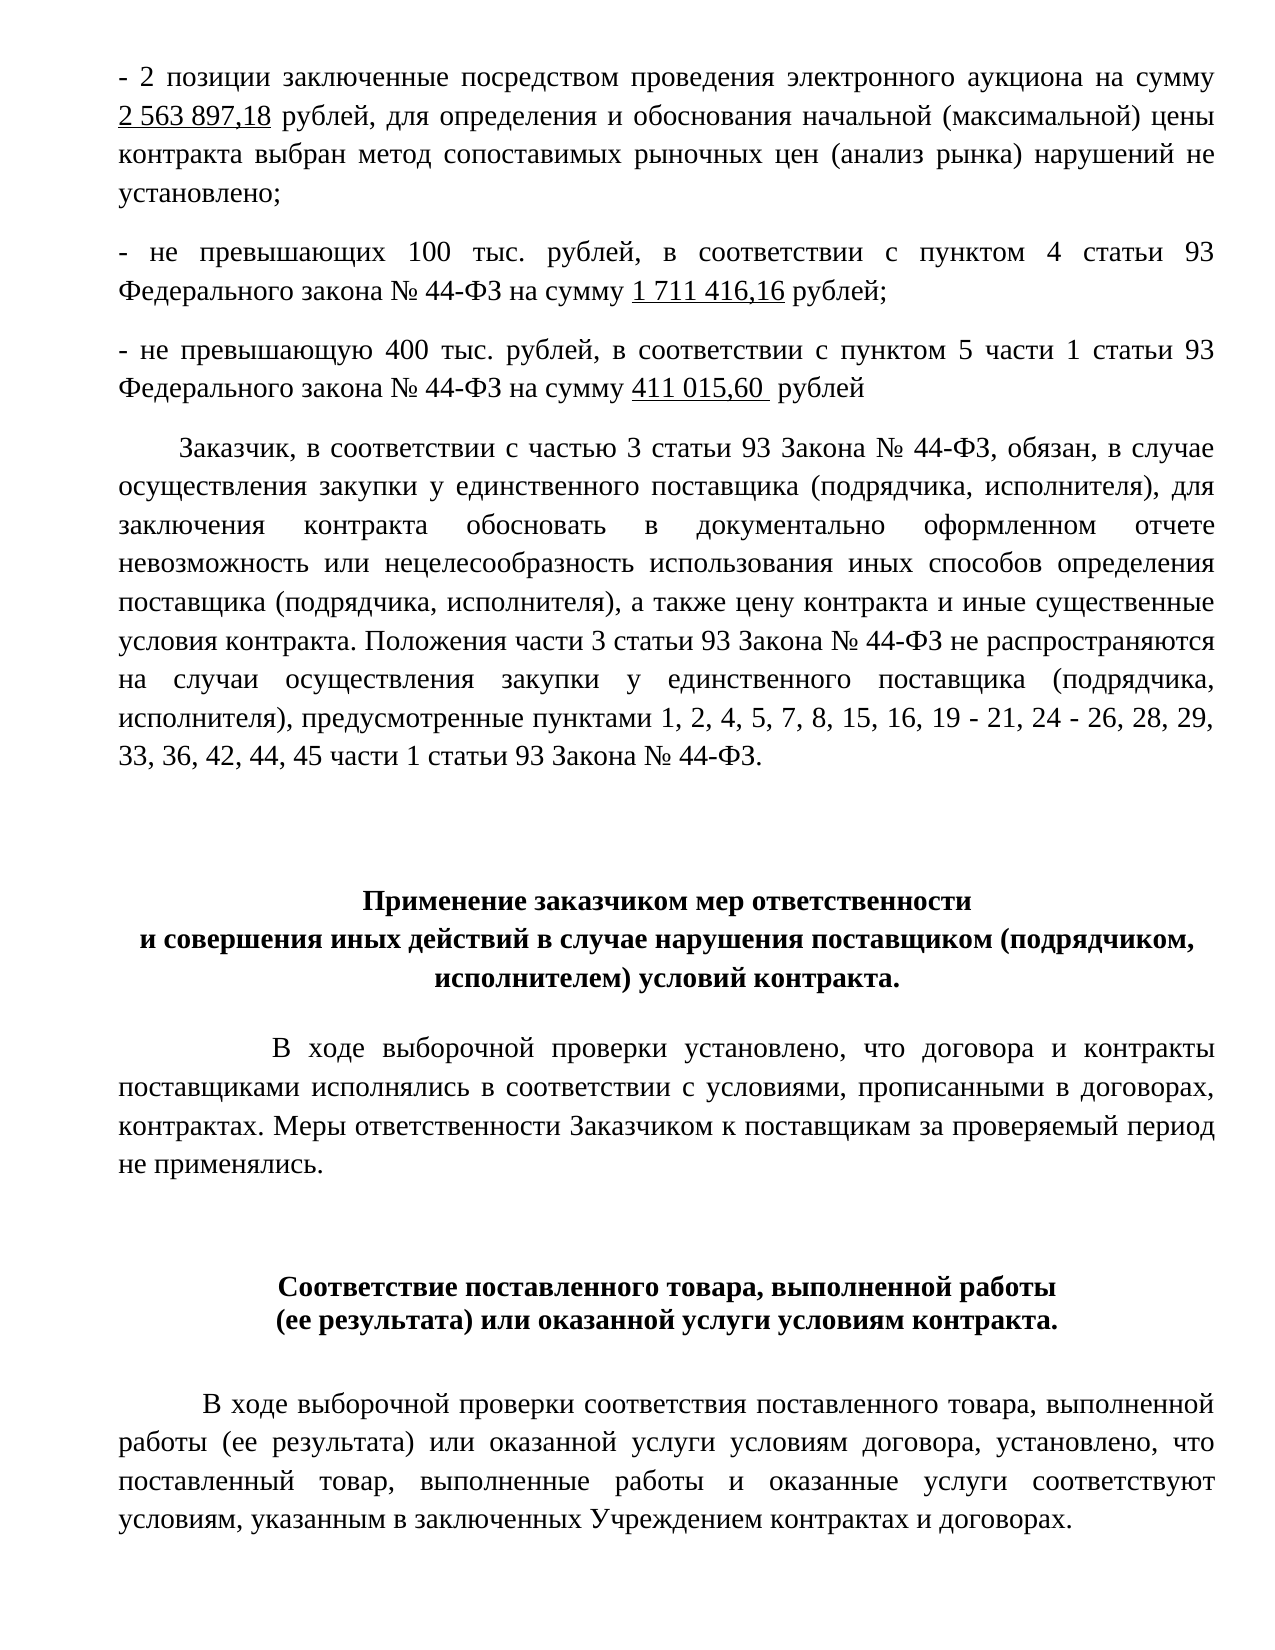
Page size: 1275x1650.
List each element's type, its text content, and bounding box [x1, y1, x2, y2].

text Заказчик, в соответствии с частью 3 статьи 93 Закона № 44-ФЗ, обязан, в случае осуществления закупки у единственного поставщика (подрядчика, исполнителя), для заключения контракта обосновать в документально оформленном отчете невозможность или нецелесообразность использования иных способов определения поставщика (подрядчика, исполнителя), а также цену контракта и иные существенные условия контракта. Положения части 3 статьи 93 Закона № 44-ФЗ не распространяются на случаи осуществления закупки у единственного поставщика (подрядчика, исполнителя), предусмотренные пунктами 1, 2, 4, 5, 7, 8, 15, 16, 19 - 21, 24 - 26, 28, 29, 33, 36, 42, 44, 45 части 1 статьи 93 Закона № 44-ФЗ. [118, 430, 1216, 772]
text В ходе выборочной проверки установлено, что договора и контракты поставщиками исполнялись в соответствии с условиями, прописанными в договорах, контрактах. Меры ответственности Заказчиком к поставщикам за проверяемый период не применялись. [118, 1031, 1216, 1180]
text - 2 позиции заключенные посредством проведения электронного аукциона на сумму 2 563 897,18 рублей, для определения и обоснования начальной (максимальной) цены контракта выбран метод сопоставимых рыночных цен (анализ рынка) нарушений не установлено; [118, 59, 1216, 208]
text (ее результата) или оказанной услуги условиям контракта. [118, 1302, 1216, 1336]
text - не превышающую 400 тыс. рублей, в соответствии с пунктом 5 части 1 статьи 93 Федерального закона № 44-ФЗ на сумму 411 015,60 рублей [118, 332, 1216, 404]
text Применение заказчиком мер ответственности [118, 883, 1216, 916]
text - не превышающих 100 тыс. рублей, в соответствии с пунктом 4 статьи 93 Федерального закона № 44-ФЗ на сумму 1 711 416,16 рублей; [118, 234, 1216, 306]
text В ходе выборочной проверки соответствия поставленного товара, выполненной работы (ее результата) или оказанной услуги условиям договора, установлено, что поставленный товар, выполненные работы и оказанные услуги соответствуют условиям, указанным в заключенных Учреждением контрактах и договорах. [118, 1386, 1216, 1535]
text Соответствие поставленного товара, выполненной работы [118, 1269, 1216, 1302]
text и совершения иных действий в случае нарушения поставщиком (подрядчиком, исполнителем) условий контракта. [118, 921, 1216, 993]
